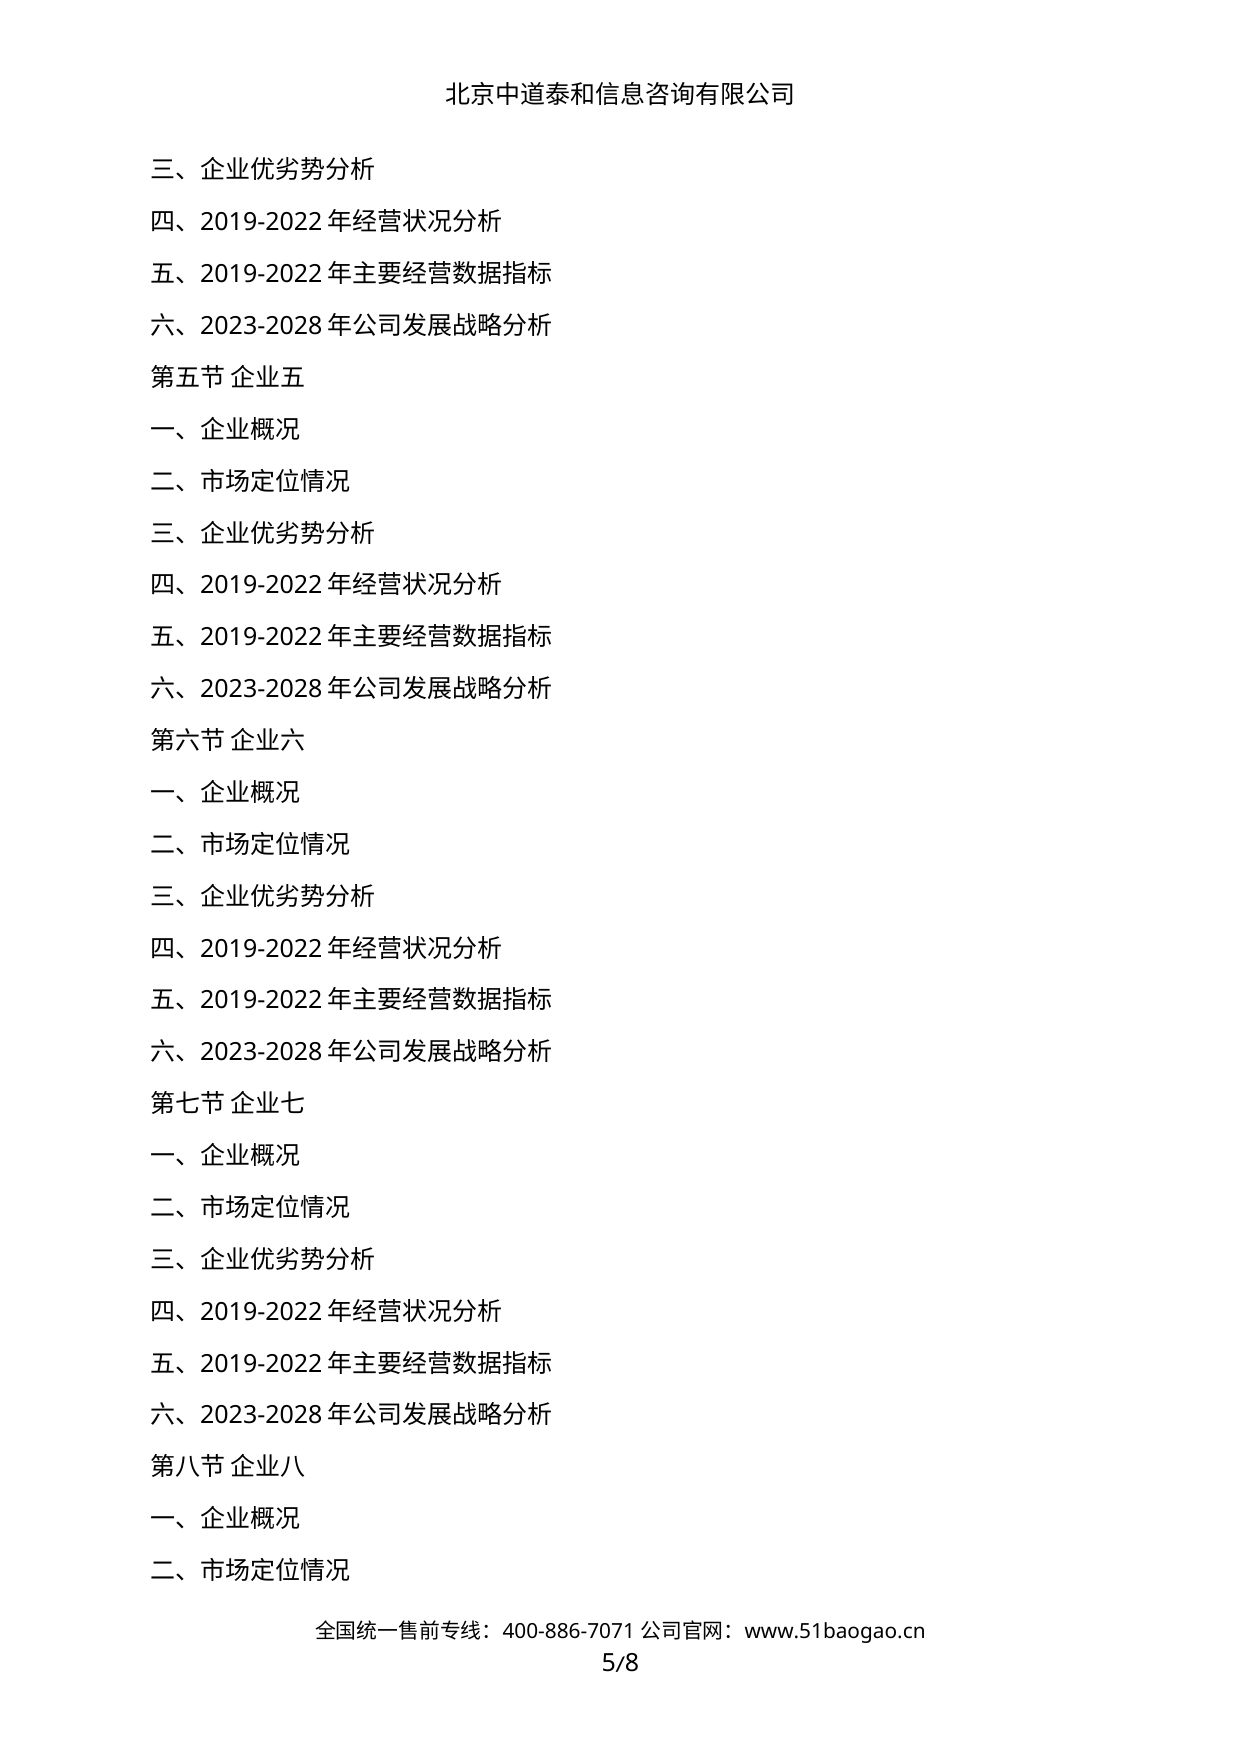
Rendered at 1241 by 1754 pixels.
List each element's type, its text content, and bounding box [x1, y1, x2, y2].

text 六、2023-2028年公司发展战略分析 [150, 1032, 1090, 1068]
text 第五节 企业五 [150, 357, 1090, 394]
text 三、企业优劣势分析 [150, 513, 1090, 549]
text 一、企业概况 [150, 1499, 1090, 1535]
text 六、2023-2028年公司发展战略分析 [150, 669, 1090, 705]
text 一、企业概况 [150, 772, 1090, 809]
text 二、市场定位情况 [150, 824, 1090, 861]
text 一、企业概况 [150, 1136, 1090, 1172]
text 第七节 企业七 [150, 1084, 1090, 1120]
text 五、2019-2022年主要经营数据指标 [150, 1343, 1090, 1379]
text 二、市场定位情况 [150, 461, 1090, 497]
text 三、企业优劣势分析 [150, 150, 1090, 186]
text 五、2019-2022年主要经营数据指标 [150, 980, 1090, 1016]
text 六、2023-2028年公司发展战略分析 [150, 1395, 1090, 1431]
text 第六节 企业六 [150, 721, 1090, 757]
text 第八节 企业八 [150, 1447, 1090, 1483]
text 四、2019-2022年经营状况分析 [150, 928, 1090, 964]
text 四、2019-2022年经营状况分析 [150, 1291, 1090, 1327]
text 一、企业概况 [150, 409, 1090, 446]
text 六、2023-2028年公司发展战略分析 [150, 306, 1090, 342]
text 四、2019-2022年经营状况分析 [150, 202, 1090, 238]
text 二、市场定位情况 [150, 1187, 1090, 1224]
text 五、2019-2022年主要经营数据指标 [150, 254, 1090, 290]
text 五、2019-2022年主要经营数据指标 [150, 617, 1090, 653]
text 三、企业优劣势分析 [150, 876, 1090, 912]
text 三、企业优劣势分析 [150, 1239, 1090, 1276]
text 四、2019-2022年经营状况分析 [150, 565, 1090, 601]
text 二、市场定位情况 [150, 1551, 1090, 1587]
